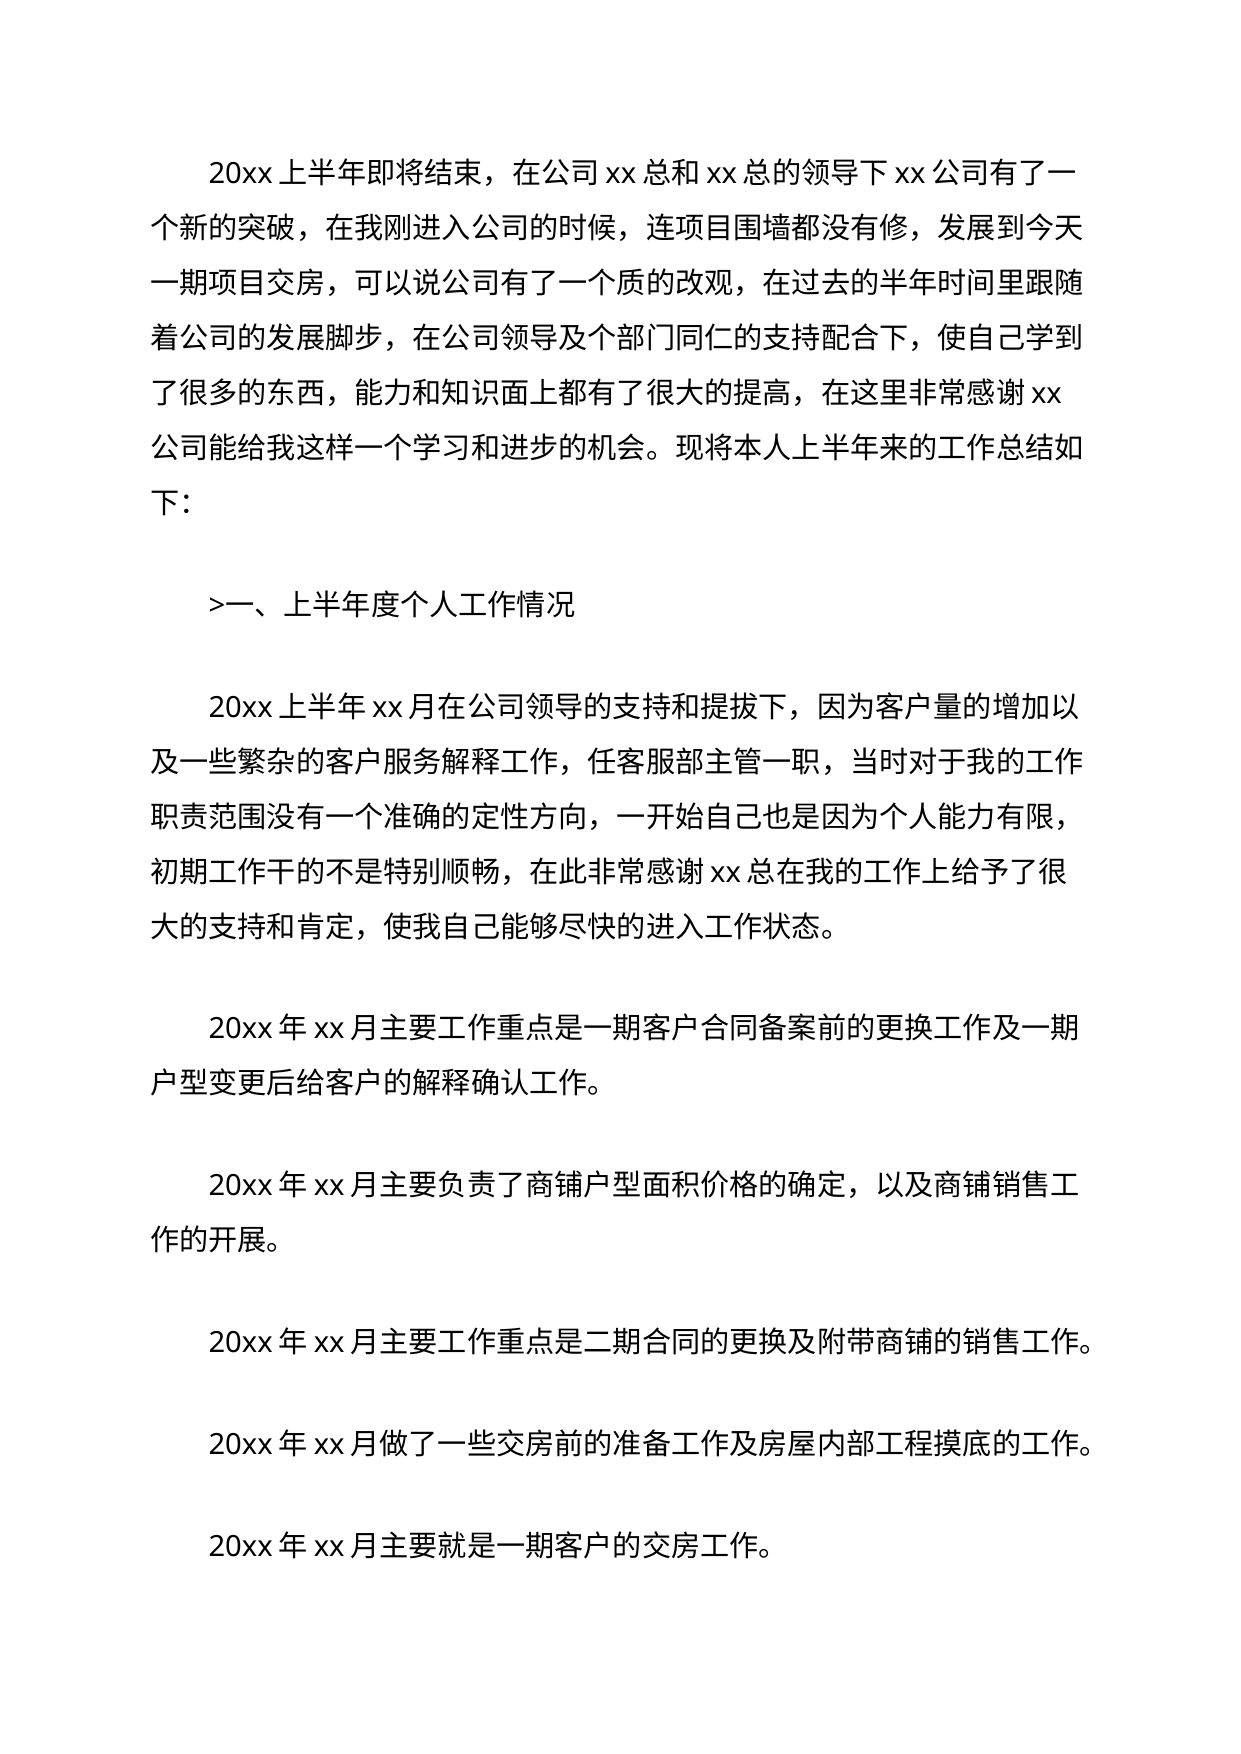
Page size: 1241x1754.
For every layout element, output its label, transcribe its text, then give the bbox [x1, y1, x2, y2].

text 20xx年xx月主要工作重点是二期合同的更换及附带商铺的销售工作。 [150, 1318, 1090, 1361]
text 20xx上半年xx月在公司领导的支持和提拔下，因为客户量的增加以及一些繁杂的客户服务解释工作，任客服部主管一职，当时对于我的工作职责范围没有一个准确的定性方向，一开始自己也是因为个人能力有限，初期工作干的不是特别顺畅，在此非常感谢xx总在我的工作上给予了很大的支持和肯定，使我自己能够尽快的进入工作状态。 [150, 683, 1090, 945]
text >一、上半年度个人工作情况 [150, 581, 1090, 624]
text 20xx年xx月主要工作重点是一期客户合同备案前的更换工作及一期户型变更后给客户的解释确认工作。 [150, 1005, 1090, 1102]
text 20xx年xx月主要就是一期客户的交房工作。 [150, 1522, 1090, 1565]
text 20xx年xx月做了一些交房前的准备工作及房屋内部工程摸底的工作。 [150, 1420, 1090, 1463]
text 20xx上半年即将结束，在公司xx总和xx总的领导下xx公司有了一个新的突破，在我刚进入公司的时候，连项目围墙都没有修，发展到今天一期项目交房，可以说公司有了一个质的改观，在过去的半年时间里跟随着公司的发展脚步，在公司领导及个部门同仁的支持配合下，使自己学到了很多的东西，能力和知识面上都有了很大的提高，在这里非常感谢xx公司能给我这样一个学习和进步的机会。现将本人上半年来的工作总结如下： [150, 150, 1090, 522]
text 20xx年xx月主要负责了商铺户型面积价格的确定，以及商铺销售工作的开展。 [150, 1162, 1090, 1259]
